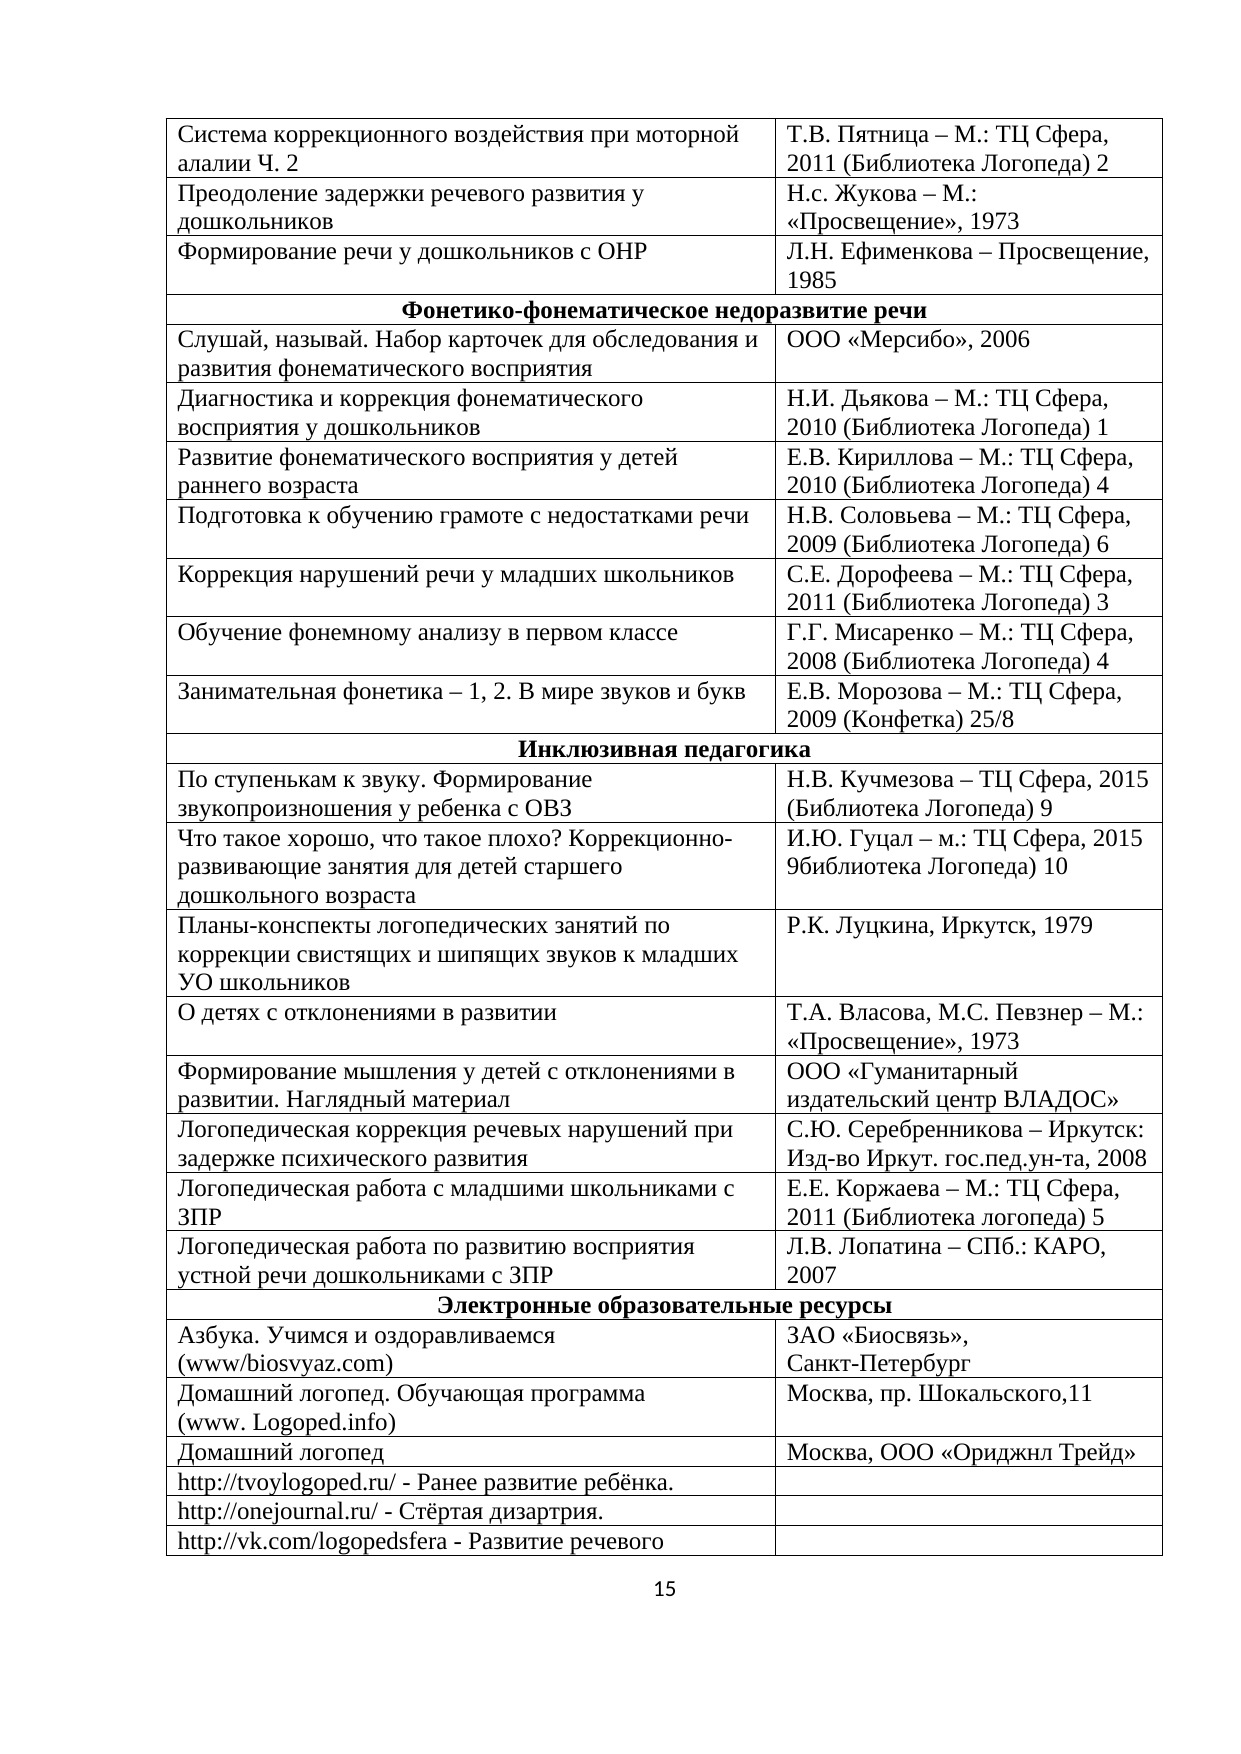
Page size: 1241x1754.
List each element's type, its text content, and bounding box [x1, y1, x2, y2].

table_cell И.Ю. Гуцал – м.: ТЦ Сфера, 2015 9библиотека Логопеда) 10 [776, 823, 1162, 909]
table_cell http://tvoylogoped.ru/ - Ранее развитие ребёнка. [167, 1467, 775, 1495]
table_cell Коррекция нарушений речи у младших школьников [167, 559, 775, 616]
table_cell Подготовка к обучению грамоте с недостатками речи [167, 500, 775, 558]
table_cell Н.И. Дьякова – М.: ТЦ Сфера, 2010 (Библиотека Логопеда) 1 [776, 383, 1162, 441]
table_cell Е.В. Кириллова – М.: ТЦ Сфера, 2010 (Библиотека Логопеда) 4 [776, 442, 1162, 499]
table_cell Т.В. Пятница – М.: ТЦ Сфера, 2011 (Библиотека Логопеда) 2 [776, 119, 1162, 177]
table_cell Н.с. Жукова – М.: «Просвещение», 1973 [776, 178, 1162, 235]
table_cell Домашний логопед. Обучающая программа (www. Logoped.info) [167, 1378, 775, 1436]
table_cell Планы-конспекты логопедических занятий по коррекции свистящих и шипящих звуков к младших УО школьников [167, 910, 775, 996]
table_cell Формирование мышления у детей с отклонениями в развитии. Наглядный материал [167, 1056, 775, 1113]
table_cell Диагностика и коррекция фонематического восприятия у дошкольников [167, 383, 775, 441]
table_cell Логопедическая работа с младшими школьниками с ЗПР [167, 1173, 775, 1230]
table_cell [167, 1526, 775, 1555]
table_cell Инклюзивная педагогика [167, 734, 1162, 763]
table_cell http://onejournal.ru/ - Стёртая дизартрия. [167, 1496, 775, 1525]
table_cell Формирование речи у дошкольников с ОНР [167, 236, 775, 294]
table_cell Обучение фонемному анализу в первом классе [167, 617, 775, 675]
table_cell Развитие фонематического восприятия у детей раннего возраста [167, 442, 775, 499]
table_cell Л.В. Лопатина – СПб.: КАРО, 2007 [776, 1231, 1162, 1289]
table_cell Логопедическая коррекция речевых нарушений при задержке психического развития [167, 1114, 775, 1172]
table_cell Е.Е. Коржаева – М.: ТЦ Сфера, 2011 (Библиотека логопеда) 5 [776, 1173, 1162, 1230]
table_cell Логопедическая работа по развитию восприятия устной речи дошкольниками с ЗПР [167, 1231, 775, 1289]
table_cell Азбука. Учимся и оздоравливаемся (www/biosvyaz.com) [167, 1320, 775, 1377]
table_cell ООО «Гуманитарный издательский центр ВЛАДОС» [776, 1056, 1162, 1113]
table_cell ЗАО «Биосвязь», Санкт-Петербург [776, 1320, 1162, 1377]
table_cell Г.Г. Мисаренко – М.: ТЦ Сфера, 2008 (Библиотека Логопеда) 4 [776, 617, 1162, 675]
table_cell С.Ю. Серебренникова – Иркутск: Изд-во Иркут. гос.пед.ун-та, 2008 [776, 1114, 1162, 1172]
table_cell Р.К. Луцкина, Иркутск, 1979 [776, 910, 1162, 996]
table_cell Преодоление задержки речевого развития у дошкольников [167, 178, 775, 235]
table_cell По ступенькам к звуку. Формирование звукопроизношения у ребенка с ОВЗ [167, 764, 775, 822]
table_cell О детях с отклонениями в развитии [167, 997, 775, 1055]
table_cell Занимательная фонетика – 1, 2. В мире звуков и букв [167, 676, 775, 733]
table_cell [776, 1496, 1162, 1525]
table_cell Москва, ООО «Ориджнл Трейд» [776, 1437, 1162, 1466]
table_cell С.Е. Дорофеева – М.: ТЦ Сфера, 2011 (Библиотека Логопеда) 3 [776, 559, 1162, 616]
table_cell Москва, пр. Шокальского,11 [776, 1378, 1162, 1436]
table_cell [776, 1526, 1162, 1555]
table_cell Л.Н. Ефименкова – Просвещение, 1985 [776, 236, 1162, 294]
table_cell Слушай, называй. Набор карточек для обследования и развития фонематического восприятия [167, 325, 775, 382]
table_cell ООО «Мерсибо», 2006 [776, 325, 1162, 382]
table_cell Н.В. Соловьева – М.: ТЦ Сфера, 2009 (Библиотека Логопеда) 6 [776, 500, 1162, 558]
table_cell Домашний логопед [167, 1437, 775, 1466]
table_cell Система коррекционного воздействия при моторной алалии Ч. 2 [167, 119, 775, 177]
table_cell Фонетико-фонематическое недоразвитие речи [167, 295, 1162, 323]
table_cell Что такое хорошо, что такое плохо? Коррекционно-развивающие занятия для детей старшего дошкольного возраста [167, 823, 775, 909]
table_cell Е.В. Морозова – М.: ТЦ Сфера, 2009 (Конфетка) 25/8 [776, 676, 1162, 733]
table_cell Электронные образовательные ресурсы [167, 1290, 1162, 1319]
table_cell Т.А. Власова, М.С. Певзнер – М.: «Просвещение», 1973 [776, 997, 1162, 1055]
table_cell Н.В. Кучмезова – ТЦ Сфера, 2015 (Библиотека Логопеда) 9 [776, 764, 1162, 822]
table_cell [776, 1467, 1162, 1495]
